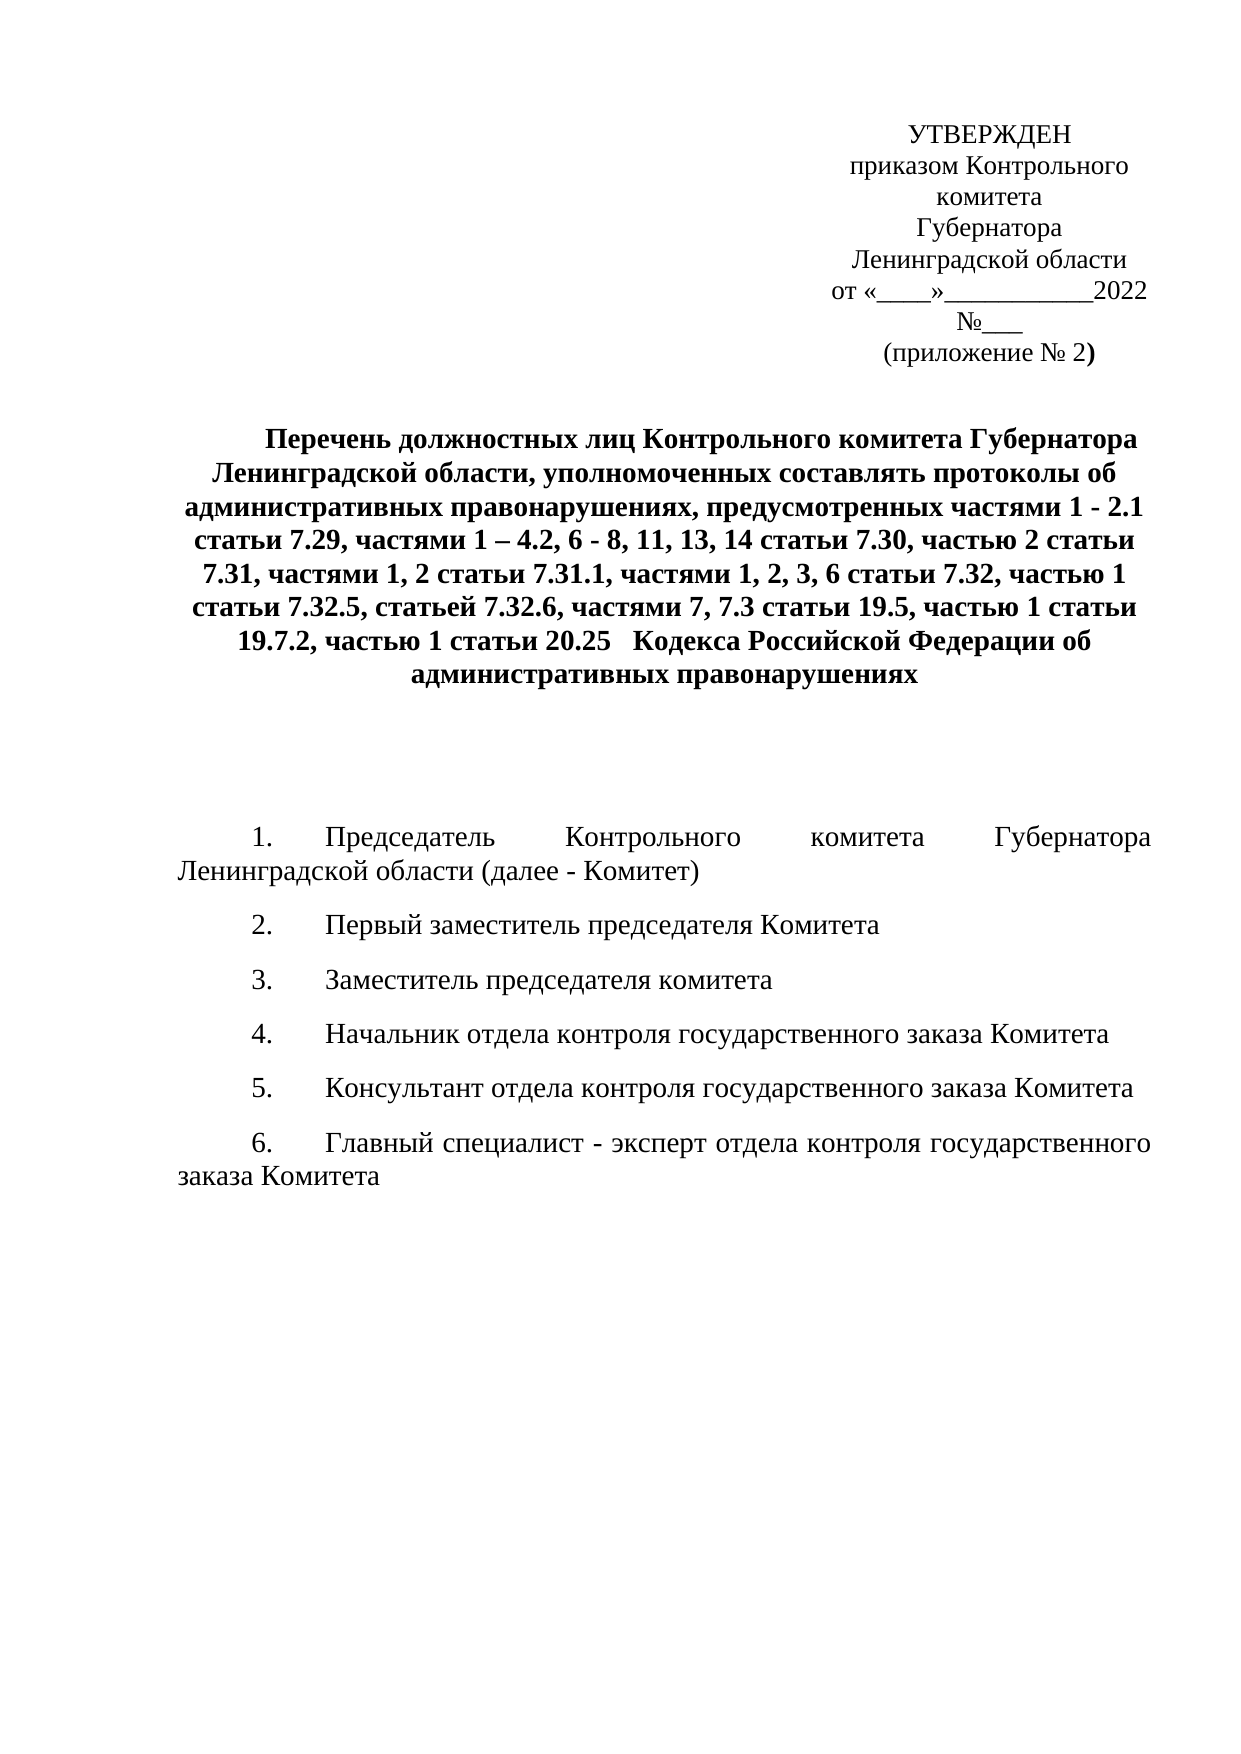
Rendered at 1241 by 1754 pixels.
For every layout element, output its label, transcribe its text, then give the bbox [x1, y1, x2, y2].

text 3. Заместитель председателя комитета [177, 962, 1152, 995]
text 4. Начальник отдела контроля государственного заказа Комитета [177, 1016, 1152, 1050]
text 6. Главный специалист - эксперт отдела контроля государственного заказа Комитета [177, 1125, 1152, 1192]
text 5. Консультант отдела контроля государственного заказа Комитета [177, 1071, 1152, 1104]
text (приложение № 2) [827, 336, 1152, 367]
text Ленинградской области [827, 243, 1152, 274]
text УТВЕРЖДЕН [827, 118, 1152, 149]
text Губернатора [827, 212, 1152, 243]
text 1. Председатель Контрольного комитета Губернатора Ленинградской области (далее - Комитет) [177, 819, 1152, 887]
text 2. Первый заместитель председателя Комитета [177, 907, 1152, 941]
text Перечень должностных лиц Контрольного комитета Губернатора Ленинградской области, уполномоченных составлять протоколы об административных правонарушениях, предусмотренных частями 1 - 2.1 статьи 7.29, частями 1 – 4.2, 6 - 8, 11, 13, 14 статьи 7.30, частью 2 статьи 7.31, частями 1, 2 статьи 7.31.1, частями 1, 2, 3, 6 статьи 7.32, частью 1 статьи 7.32.5, статьей 7.32.6, частями 7, 7.3 статьи 19.5, частью 1 статьи 19.7.2, частью 1 статьи 20.25 Кодекса Российской Федерации об административных правонарушениях [177, 422, 1152, 690]
text приказом Контрольного комитета [827, 149, 1152, 212]
text от «____»___________2022 №___ [827, 274, 1152, 336]
